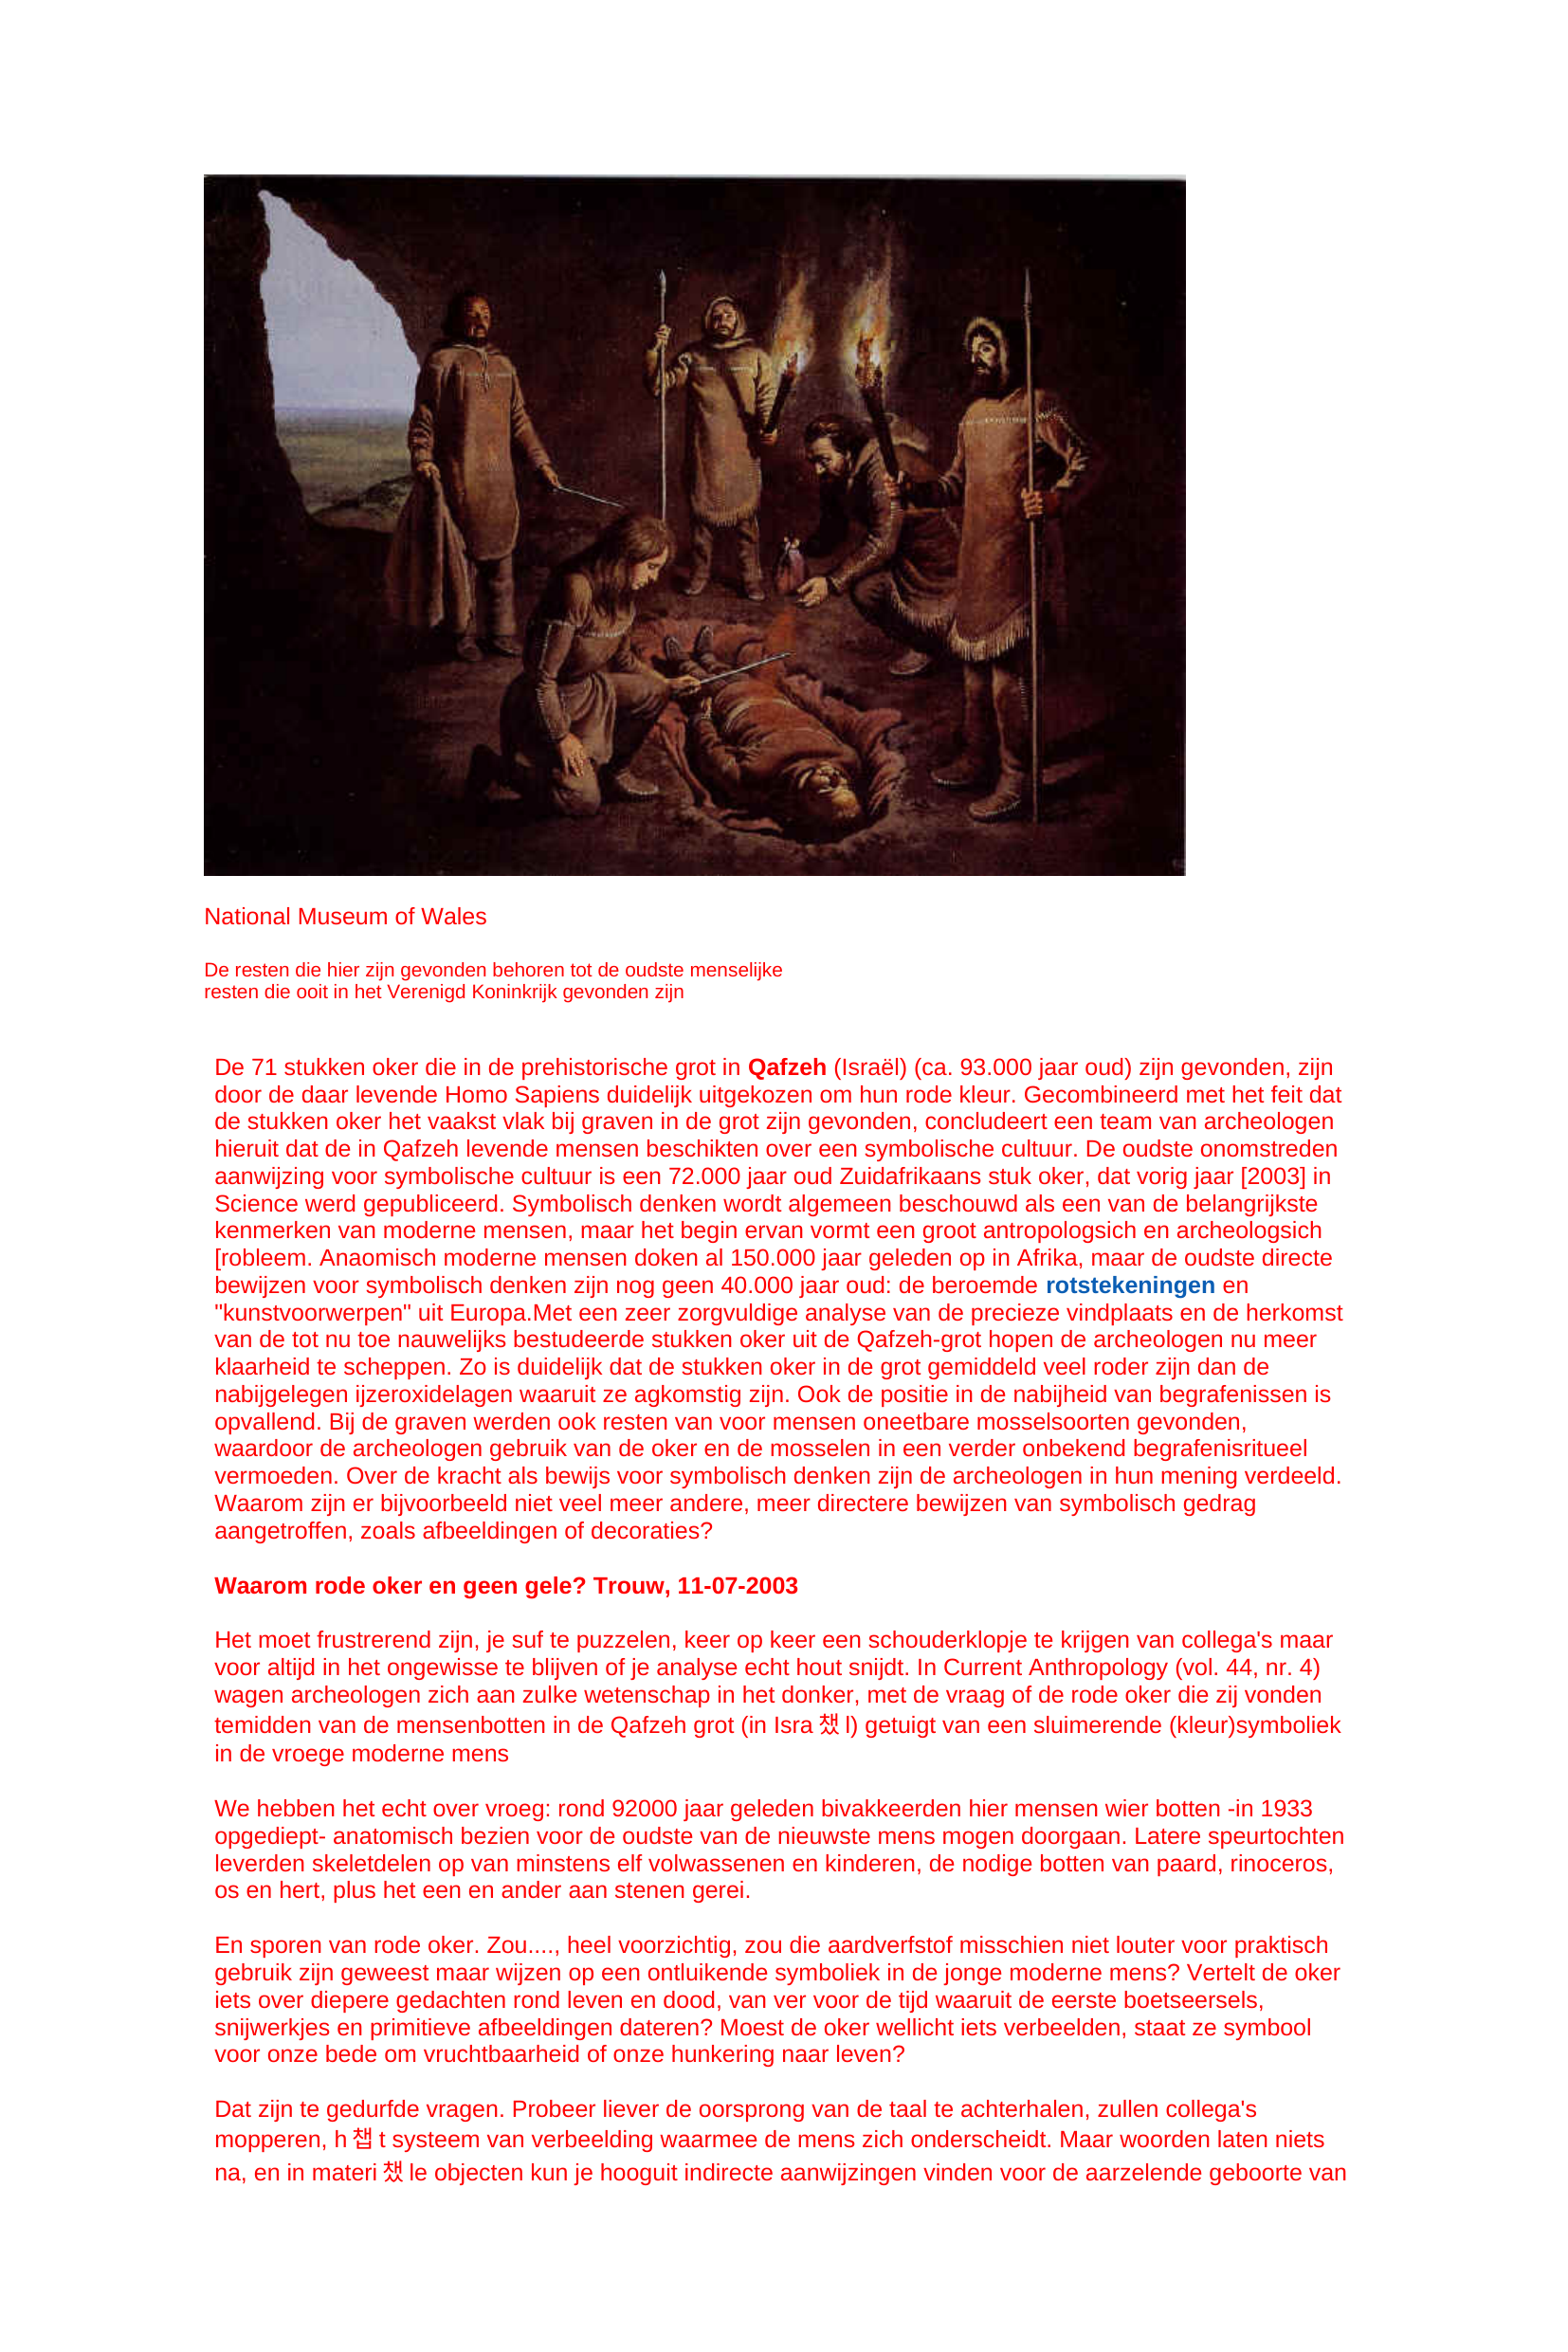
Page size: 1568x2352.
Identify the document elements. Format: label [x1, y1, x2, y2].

picture [204, 174, 1186, 876]
table_header [196, 140, 1372, 2205]
